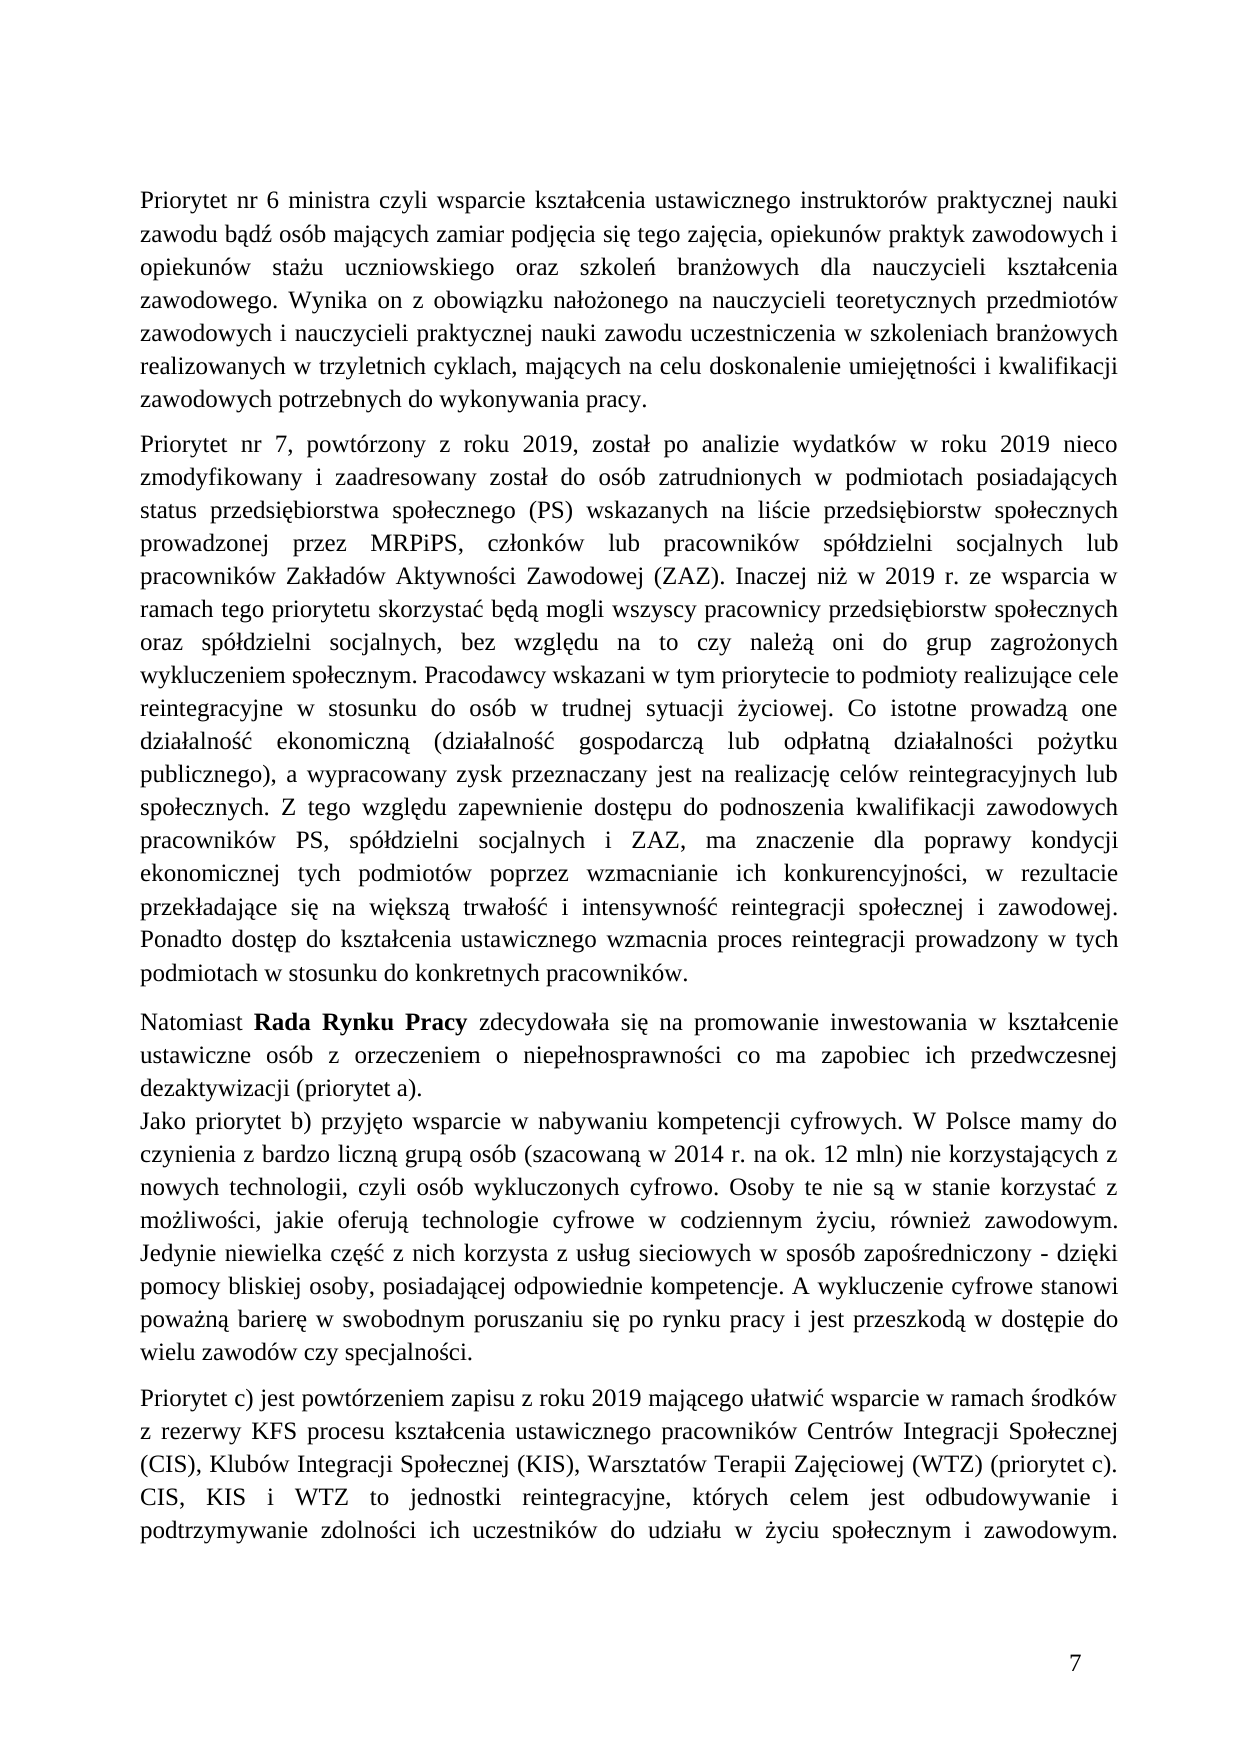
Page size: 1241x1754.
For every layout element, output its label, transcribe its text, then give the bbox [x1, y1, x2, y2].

text Jako priorytet b) przyjęto wsparcie w nabywaniu kompetencji cyfrowych. W Polsce mamy do czynienia z bardzo liczną grupą osób (szacowaną w 2014 r. na ok. 12 mln) nie korzystających z nowych technologii, czyli osób wykluczonych cyfrowo. Osoby te nie są w stanie korzystać z możliwości, jakie oferują technologie cyfrowe w codziennym życiu, również zawodowym. Jedynie niewielka część z nich korzysta z usług sieciowych w sposób zapośredniczony - dzięki pomocy bliskiej osoby, posiadającej odpowiednie kompetencje. A wykluczenie cyfrowe stanowi poważną barierę w swobodnym poruszaniu się po rynku pracy i jest przeszkodą w dostępie do wielu zawodów czy specjalności. [140, 1106, 1119, 1366]
text Natomiast Rada Rynku Pracy zdecydowała się na promowanie inwestowania w kształcenie ustawiczne osób z orzeczeniem o niepełnosprawności co ma zapobiec ich przedwczesnej dezaktywizacji (priorytet a). [140, 1007, 1119, 1102]
text Priorytet nr 7, powtórzony z roku 2019, został po analizie wydatków w roku 2019 nieco zmodyfikowany i zaadresowany został do osób zatrudnionych w podmiotach posiadających status przedsiębiorstwa społecznego (PS) wskazanych na liście przedsiębiorstw społecznych prowadzonej przez MRPiPS, członków lub pracowników spółdzielni socjalnych lub pracowników Zakładów Aktywności Zawodowej (ZAZ). Inaczej niż w 2019 r. ze wsparcia w ramach tego priorytetu skorzystać będą mogli wszyscy pracownicy przedsiębiorstw społecznych oraz spółdzielni socjalnych, bez względu na to czy należą oni do grup zagrożonych wykluczeniem społecznym. Pracodawcy wskazani w tym priorytecie to podmioty realizujące cele reintegracyjne w stosunku do osób w trudnej sytuacji życiowej. Co istotne prowadzą one działalność ekonomiczną (działalność gospodarczą lub odpłatną działalności pożytku publicznego), a wypracowany zysk przeznaczany jest na realizację celów reintegracyjnych lub społecznych. Z tego względu zapewnienie dostępu do podnoszenia kwalifikacji zawodowych pracowników PS, spółdzielni socjalnych i ZAZ, ma znaczenie dla poprawy kondycji ekonomicznej tych podmiotów poprzez wzmacnianie ich konkurencyjności, w rezultacie przekładające się na większą trwałość i intensywność reintegracji społecznej i zawodowej. Ponadto dostęp do kształcenia ustawicznego wzmacnia proces reintegracji prowadzony w tych podmiotach w stosunku do konkretnych pracowników. [140, 429, 1119, 986]
text Priorytet nr 6 ministra czyli wsparcie kształcenia ustawicznego instruktorów praktycznej nauki zawodu bądź osób mających zamiar podjęcia się tego zajęcia, opiekunów praktyk zawodowych i opiekunów stażu uczniowskiego oraz szkoleń branżowych dla nauczycieli kształcenia zawodowego. Wynika on z obowiązku nałożonego na nauczycieli teoretycznych przedmiotów zawodowych i nauczycieli praktycznej nauki zawodu uczestniczenia w szkoleniach branżowych realizowanych w trzyletnich cyklach, mających na celu doskonalenie umiejętności i kwalifikacji zawodowych potrzebnych do wykonywania pracy. [140, 186, 1119, 412]
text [140, 1383, 1119, 1544]
